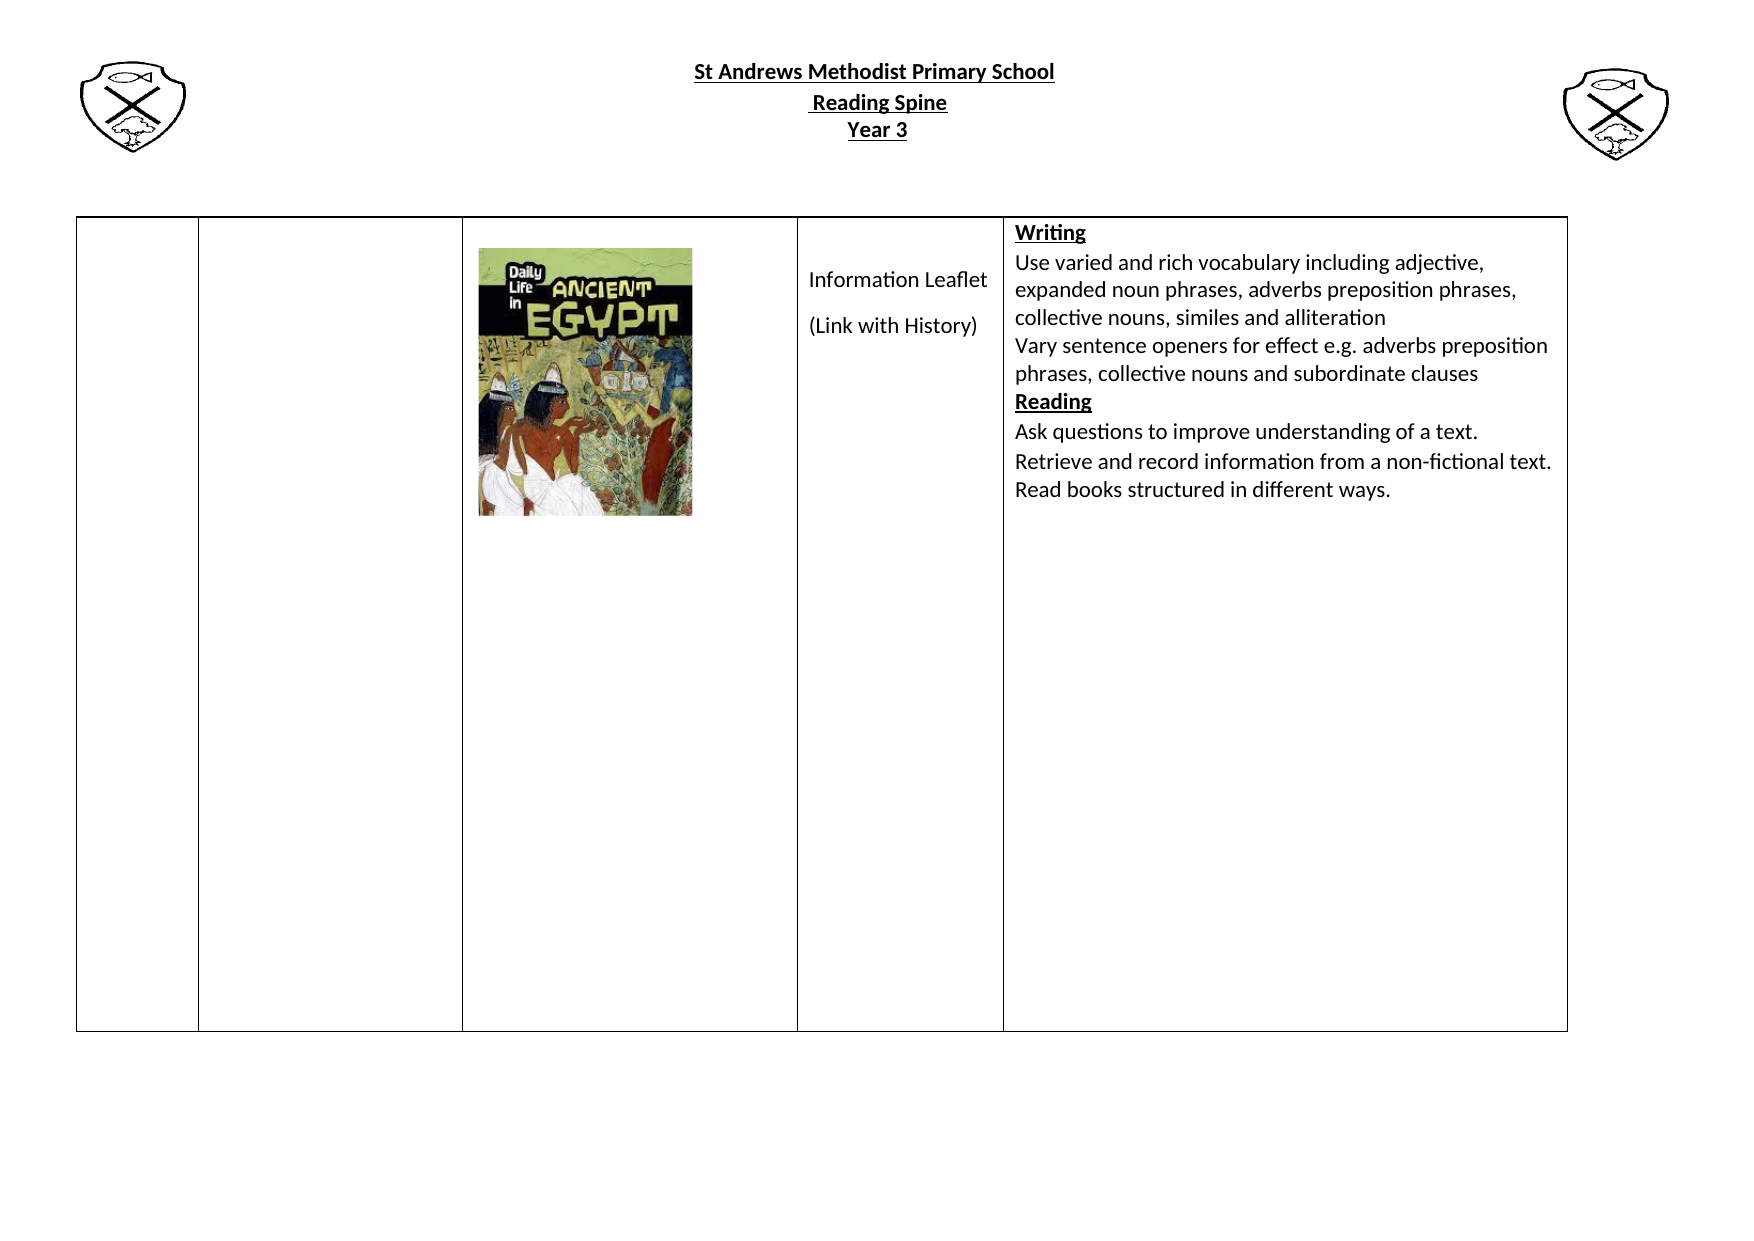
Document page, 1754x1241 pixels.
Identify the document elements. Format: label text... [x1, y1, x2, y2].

picture [1558, 65, 1677, 168]
picture [75, 57, 194, 160]
table_header [77, 218, 198, 1031]
table_header Writing Use varied and rich vocabulary including adjective, expanded noun phrases, adverbs preposition phrases, collective nouns, similes and alliteration Vary sentence openers for effect e.g. adverbs preposition phrases, collective nouns and subordinate clauses Reading Ask questions to improve understanding of a text. Retrieve and record information from a non-fictional text. Read books structured in different ways. [1004, 218, 1567, 1031]
table_header [463, 218, 797, 1031]
table_header Information Leaflet (Link with History) [798, 218, 1003, 1031]
table_header [199, 218, 462, 1031]
picture [478, 248, 693, 516]
